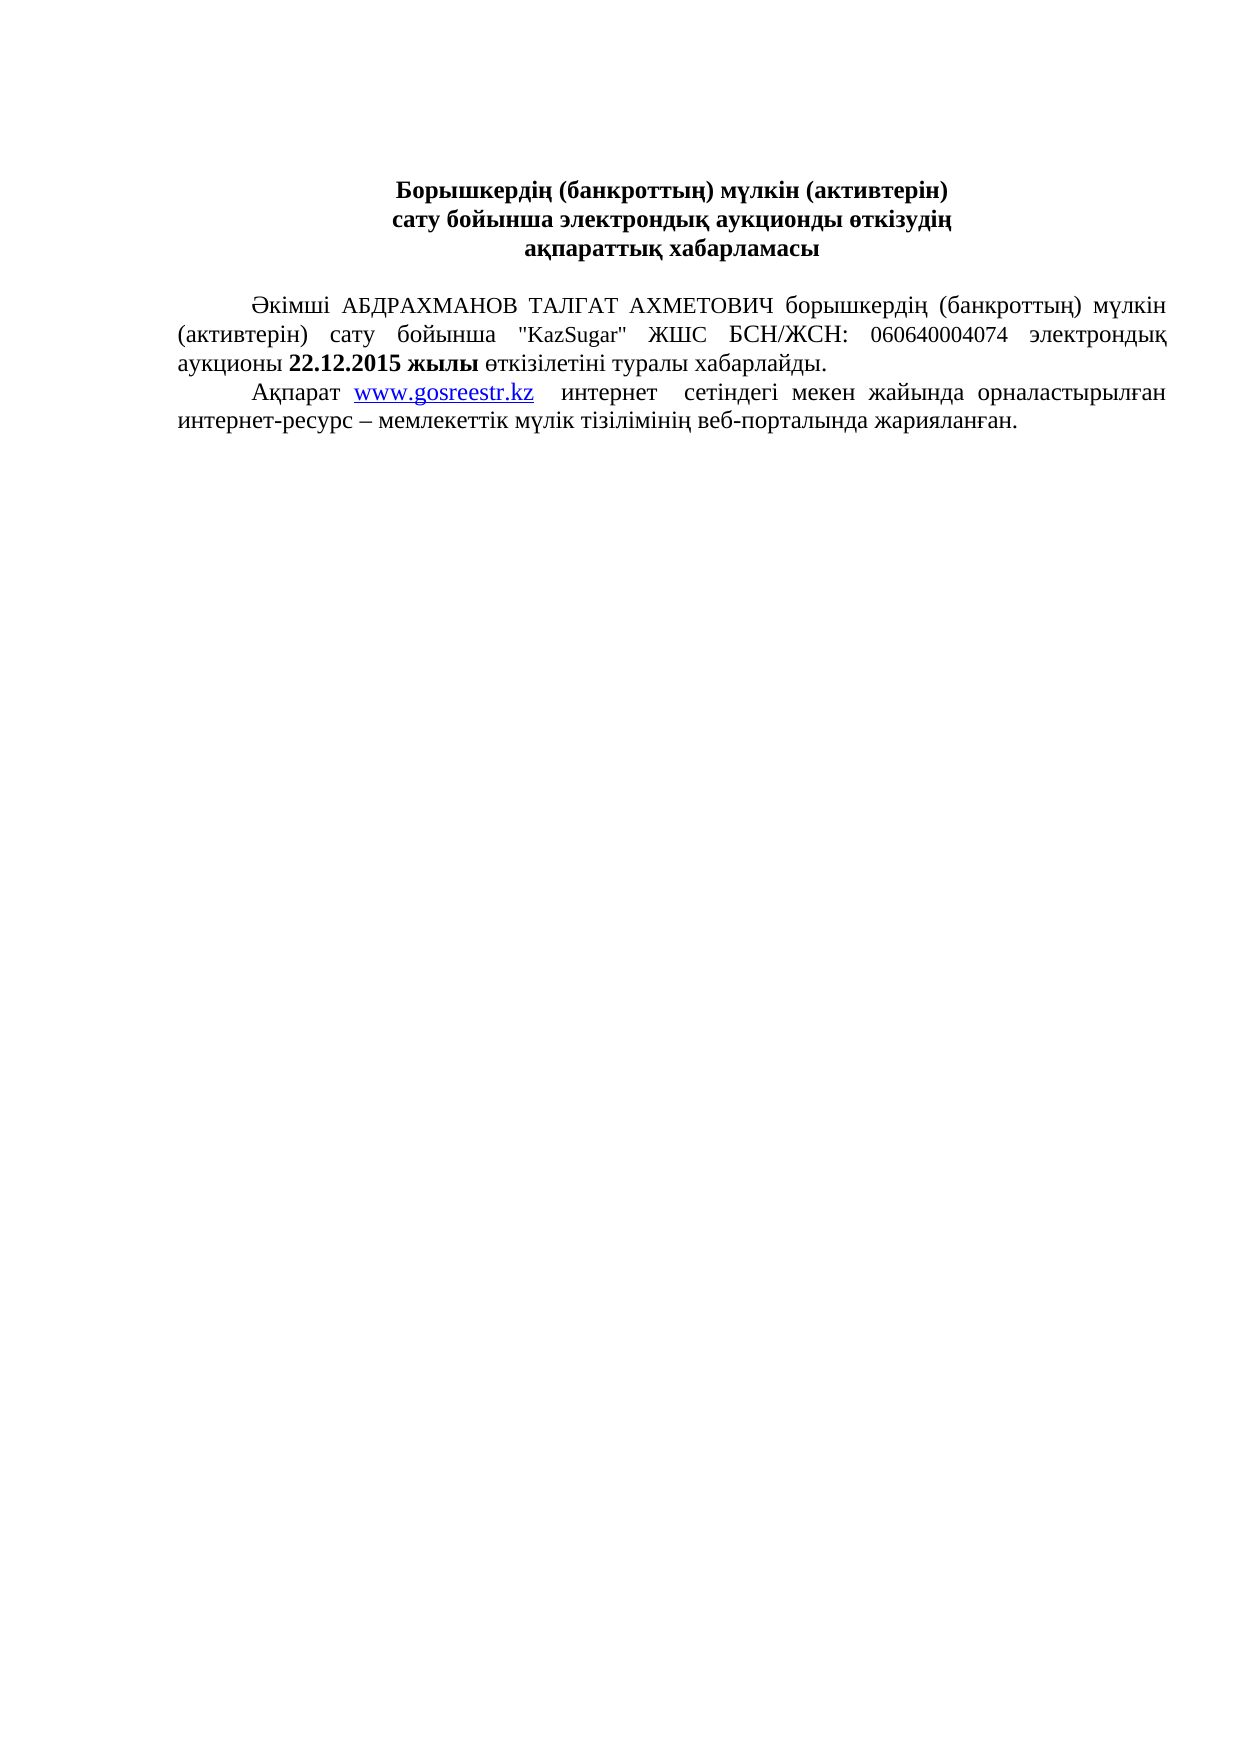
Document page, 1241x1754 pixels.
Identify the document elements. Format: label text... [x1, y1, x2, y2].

text сату бойынша электрондық аукционды өткізудің [177, 204, 1167, 233]
text ақпараттық хабарламасы [177, 233, 1167, 262]
text Борышкердің (банкроттың) мүлкін (активтерін) [177, 176, 1167, 204]
text Ақпарат www.gosreestr.kz интернет сетіндегі мекен жайында орналастырылған интернет-ресурс – мемлекеттік мүлік тізілімінің веб-порталында жарияланған. [177, 377, 1167, 434]
text Әкімші АБДРАХМАНОВ ТАЛГАТ АХМЕТОВИЧ борышкердің (банкроттың) мүлкін (активтерін) сату бойынша "KazSugar" ЖШС БСН/ЖСН: 060640004074 электрондық аукционы 22.12.2015 жылы өткізілетіні туралы хабарлайды. [177, 291, 1167, 377]
